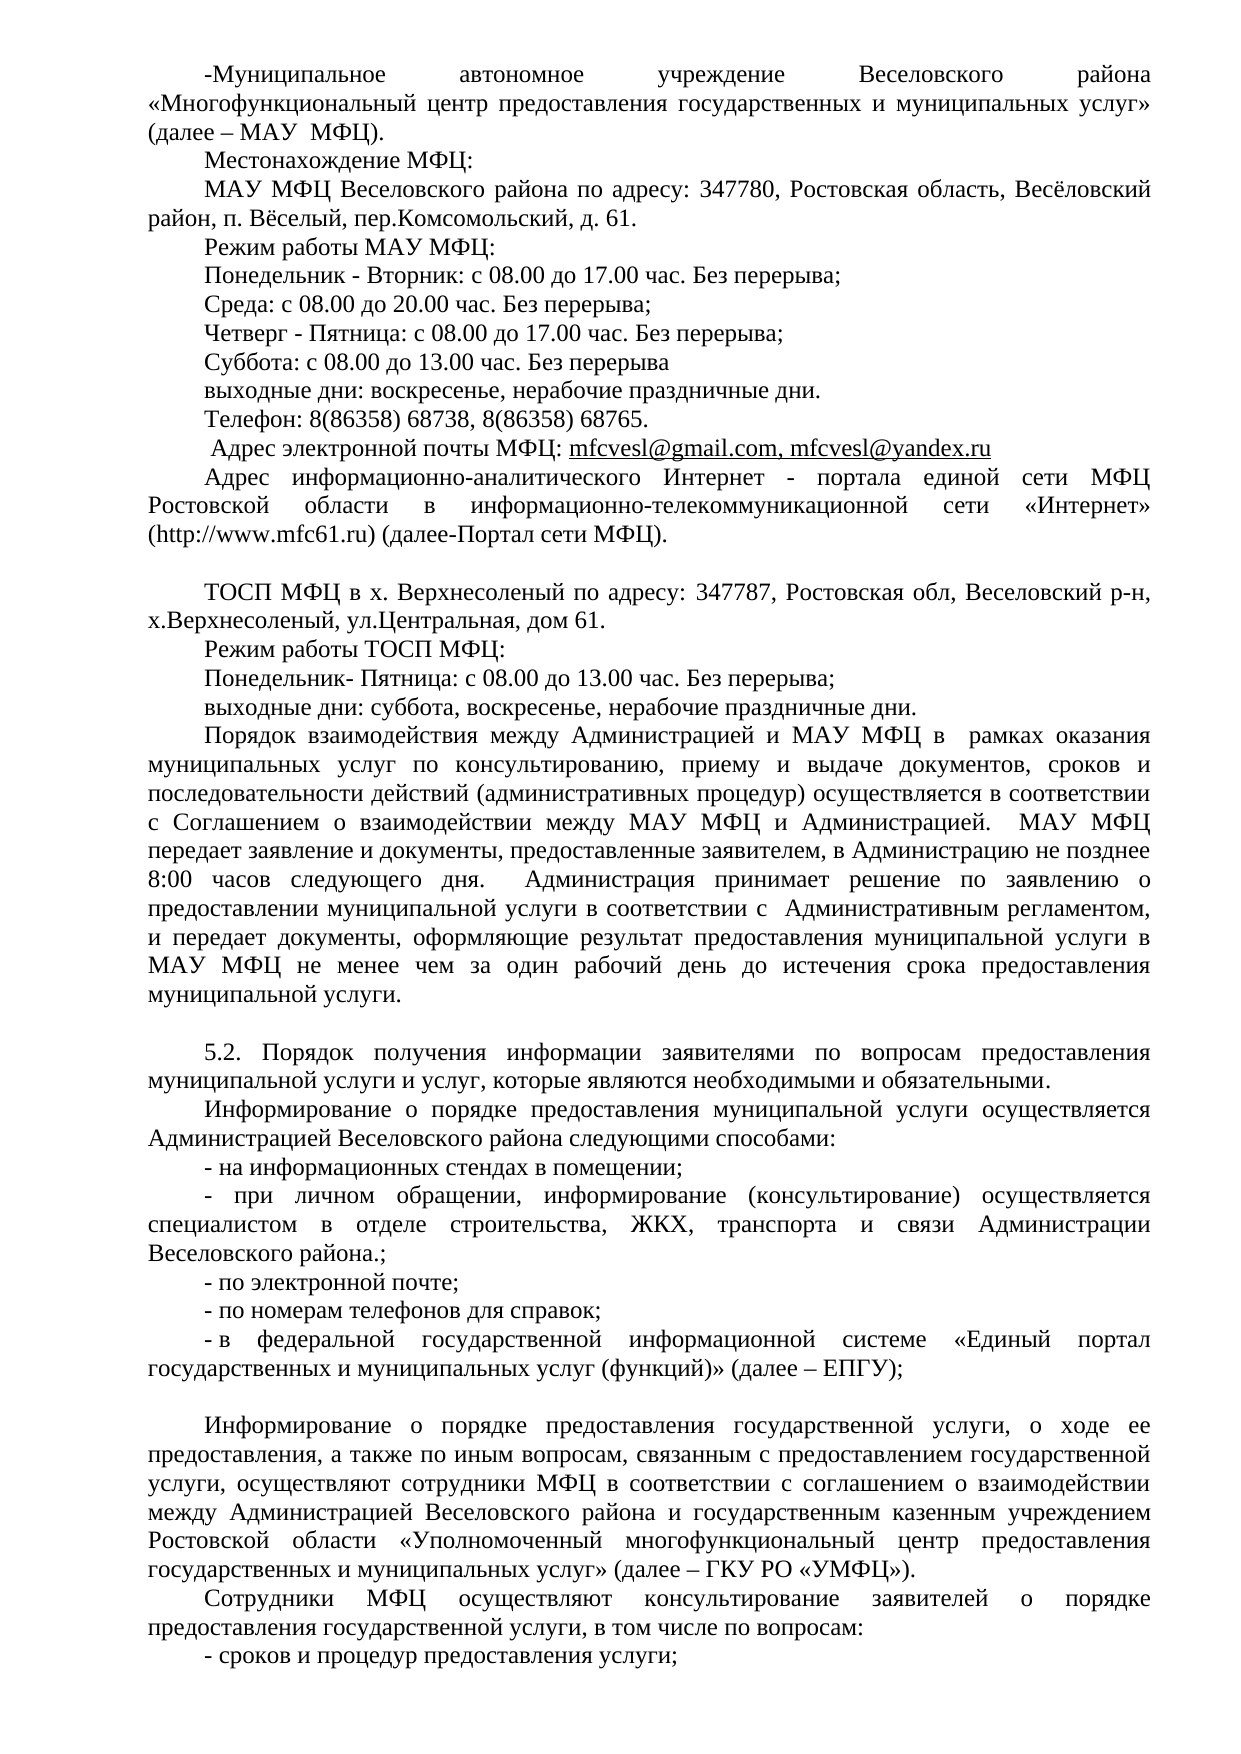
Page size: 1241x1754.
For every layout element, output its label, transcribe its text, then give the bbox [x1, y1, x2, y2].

text - по электронной почте; [148, 1267, 1152, 1295]
text Адрес информационно-аналитического Интернет - портала единой сети МФЦ Ростовской области в информационно-телекоммуникационной сети «Интернет» (http://www.mfc61.ru) (далее-Портал сети МФЦ). [148, 462, 1152, 548]
text - сроков и процедур предоставления услуги; [148, 1640, 1152, 1669]
text -Муниципальное автономное учреждение Веселовского района «Многофункциональный центр предоставления государственных и муниципальных услуг» (далее – МАУ МФЦ). [148, 59, 1152, 145]
text - в федеральной государственной информационной системе «Единый портал государственных и муниципальных услуг (функций)» (далее – ЕПГУ); [148, 1324, 1152, 1382]
text Адрес электронной почты МФЦ: mfcvesl@gmail.com, mfcvesl@yandex.ru [148, 433, 1172, 462]
text - при личном обращении, информирование (консультирование) осуществляется специалистом в отделе строительства, ЖКХ, транспорта и связи Администрации Веселовского района.; [148, 1180, 1152, 1267]
text Режим работы ТОСП МФЦ: [148, 634, 1152, 663]
text Суббота: с 08.00 до 13.00 час. Без перерыва [148, 347, 1152, 375]
text - на информационных стендах в помещении; [148, 1152, 1152, 1180]
text Режим работы МАУ МФЦ: [148, 232, 1152, 260]
text 5.2. Порядок получения информации заявителями по вопросам предоставления муниципальной услуги и услуг, которые являются необходимыми и обязательными. [148, 1037, 1152, 1094]
text Телефон: 8(86358) 68738, 8(86358) 68765. [148, 404, 1172, 433]
text Среда: с 08.00 до 20.00 час. Без перерыва; [148, 289, 1152, 318]
text Информирование о порядке предоставления муниципальной услуги осуществляется Администрацией Веселовского района следующими способами: [148, 1094, 1152, 1152]
text Четверг - Пятница: с 08.00 до 17.00 час. Без перерыва; [148, 318, 1152, 347]
text выходные дни: суббота, воскресенье, нерабочие праздничные дни. [148, 692, 1172, 720]
text Информирование о порядке предоставления государственной услуги, о ходе ее предоставления, а также по иным вопросам, связанным с предоставлением государственной услуги, осуществляют сотрудники МФЦ в соответствии с соглашением о взаимодействии между Администрацией Веселовского района и государственным казенным учреждением Ростовской области «Уполномоченный многофункциональный центр предоставления государственных и муниципальных услуг» (далее – ГКУ РО «УМФЦ»). [148, 1410, 1152, 1583]
text Порядок взаимодействия между Администрацией и МАУ МФЦ в рамках оказания муниципальных услуг по консультированию, приему и выдаче документов, сроков и последовательности действий (административных процедур) осуществляется в соответствии с Соглашением о взаимодействии между МАУ МФЦ и Администрацией. МАУ МФЦ передает заявление и документы, предоставленные заявителем, в Администрацию не позднее 8:00 часов следующего дня. Администрация принимает решение по заявлению о предоставлении муниципальной услуги в соответствии с Административным регламентом, и передает документы, оформляющие результат предоставления муниципальной услуги в МАУ МФЦ не менее чем за один рабочий день до истечения срока предоставления муниципальной услуги. [148, 720, 1152, 1008]
text Понедельник - Вторник: с 08.00 до 17.00 час. Без перерыва; [148, 260, 1152, 289]
text Местонахождение МФЦ: [148, 145, 1152, 174]
text МАУ МФЦ Веселовского района по адресу: 347780, Ростовская область, Весёловский район, п. Вёселый, пер.Комсомольский, д. 61. [148, 174, 1152, 232]
text Понедельник- Пятница: с 08.00 до 13.00 час. Без перерыва; [148, 663, 1152, 692]
text выходные дни: воскресенье, нерабочие праздничные дни. [148, 375, 1172, 404]
text Сотрудники МФЦ осуществляют консультирование заявителей о порядке предоставления государственной услуги, в том числе по вопросам: [148, 1583, 1152, 1640]
text - по номерам телефонов для справок; [148, 1295, 1152, 1324]
text ТОСП МФЦ в х. Верхнесоленый по адресу: 347787, Ростовская обл, Веселовский р-н, х.Верхнесоленый, ул.Центральная, дом 61. [148, 577, 1152, 634]
